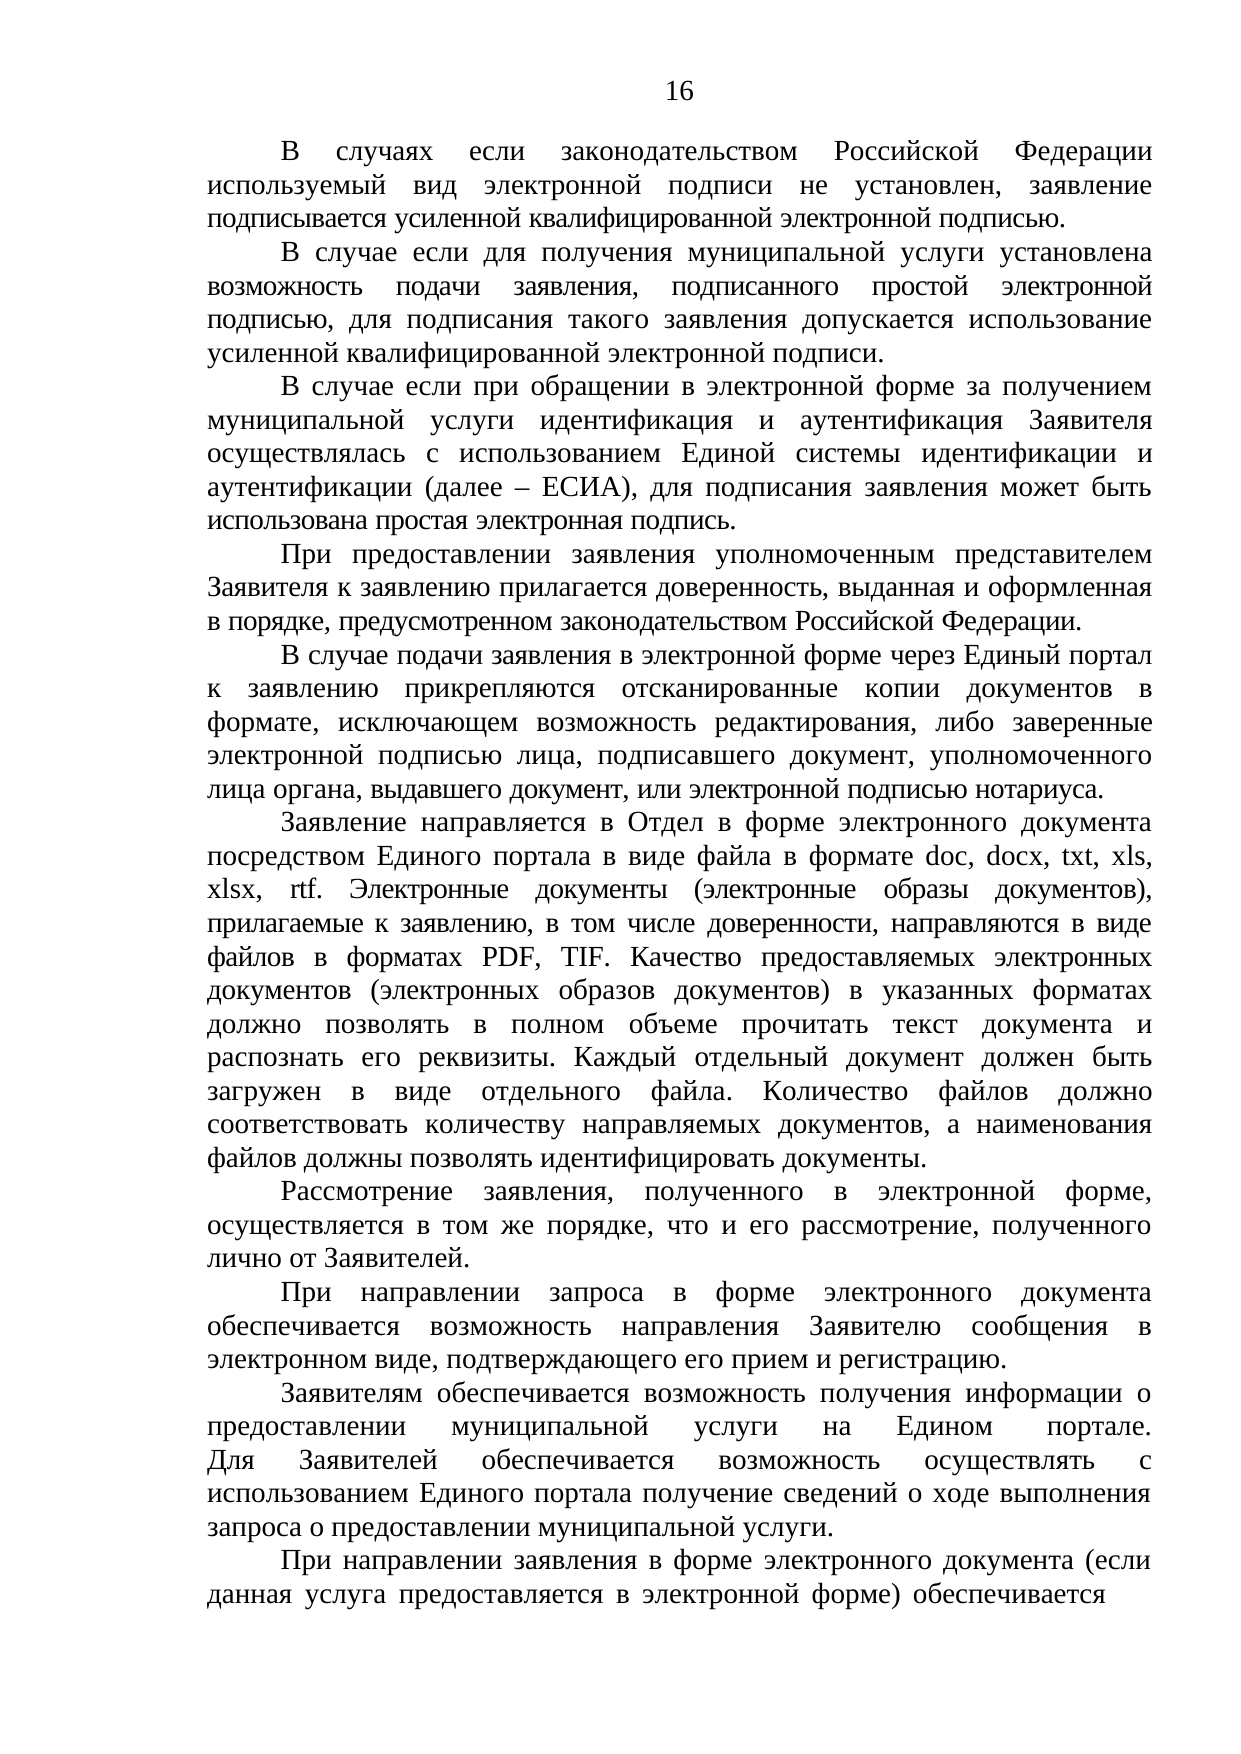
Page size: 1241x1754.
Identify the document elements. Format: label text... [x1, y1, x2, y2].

text Заявление направляется в Отдел в форме электронного документа посредством Единого портала в виде файла в формате doc, docx, txt, xls, xlsx, rtf. Электронные документы (электронные образы документов), прилагаемые к заявлению, в том числе доверенности, направляются в виде файлов в форматах PDF, TIF. Качество предоставляемых электронных документов (электронных образов документов) в указанных форматах должно позволять в полном объеме прочитать текст документа и распознать его реквизиты. Каждый отдельный документ должен быть загружен в виде отдельного файла. Количество файлов должно соответствовать количеству направляемых документов, а наименования файлов должны позволять идентифицировать документы. [207, 804, 1153, 1173]
text Заявителям обеспечивается возможность получения информации о предоставлении муниципальной услуги на Едином портале. Для Заявителей обеспечивается возможность осуществлять с использованием Единого портала получение сведений о ходе выполнения запроса о предоставлении муниципальной услуги. [207, 1375, 1152, 1542]
text При направлении заявления в форме электронного документа (если данная услуга предоставляется в электронной форме) обеспечивается [207, 1542, 1152, 1609]
text В случаях если законодательством Российской Федерации используемый вид электронной подписи не установлен, заявление подписывается усиленной квалифицированной электронной подписью. [207, 133, 1152, 234]
text В случае если при обращении в электронной форме за получением муниципальной услуги идентификация и аутентификация Заявителя осуществлялась с использованием Единой системы идентификации и аутентификации (далее – ЕСИА), для подписания заявления может быть использована простая электронная подпись. [207, 368, 1153, 536]
text При предоставлении заявления уполномоченным представителем Заявителя к заявлению прилагается доверенность, выданная и оформленная в порядке, предусмотренном законодательством Российской Федерации. [207, 536, 1152, 637]
text В случае подачи заявления в электронной форме через Единый портал к заявлению прикрепляются отсканированные копии документов в формате, исключающем возможность редактирования, либо заверенные электронной подписью лица, подписавшего документ, уполномоченного лица органа, выдавшего документ, или электронной подписью нотариуса. [207, 637, 1153, 804]
text В случае если для получения муниципальной услуги установлена возможность подачи заявления, подписанного простой электронной подписью, для подписания такого заявления допускается использование усиленной квалифицированной электронной подписи. [207, 234, 1153, 368]
text При направлении запроса в форме электронного документа обеспечивается возможность направления Заявителю сообщения в электронном виде, подтверждающего его прием и регистрацию. [207, 1274, 1152, 1375]
text Рассмотрение заявления, полученного в электронной форме, осуществляется в том же порядке, что и его рассмотрение, полученного лично от Заявителей. [207, 1173, 1152, 1274]
